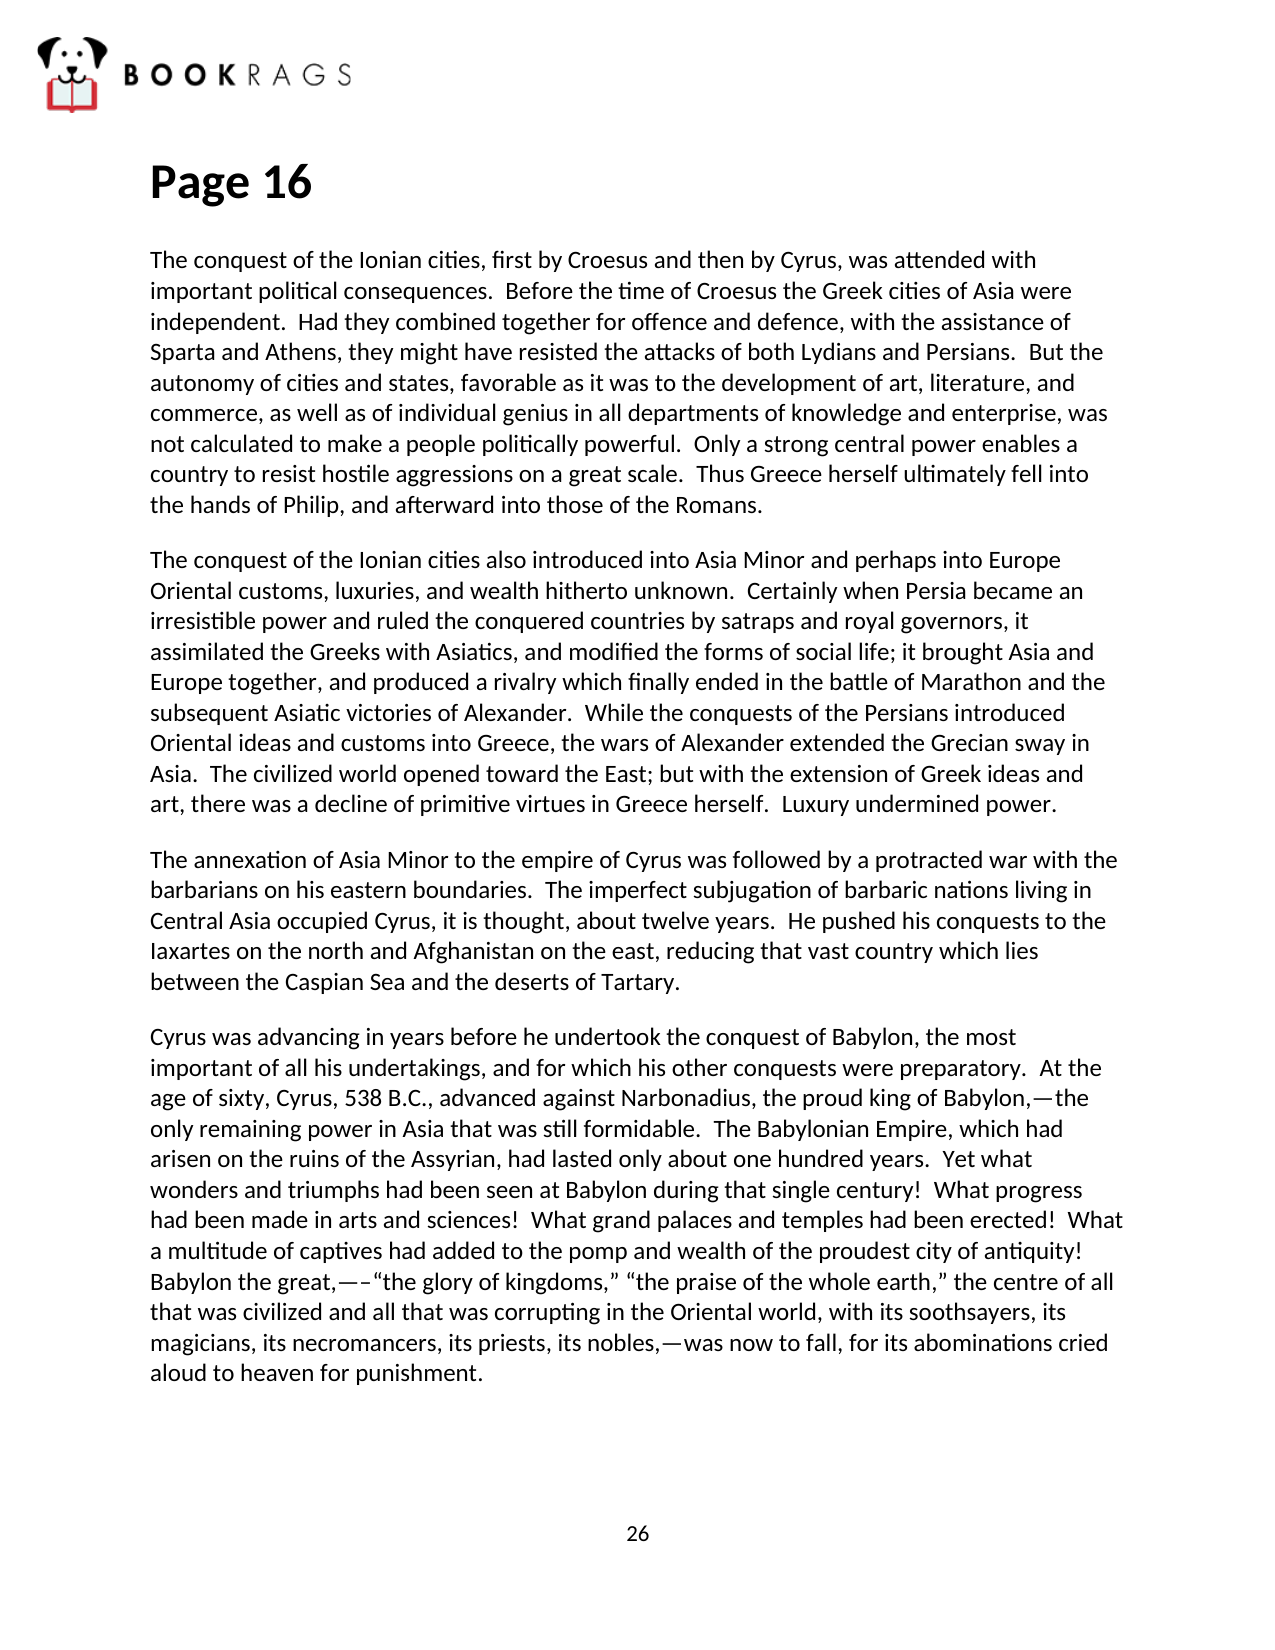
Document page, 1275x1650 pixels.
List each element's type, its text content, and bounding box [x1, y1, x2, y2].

text The conquest of the Ionian cities also introduced into Asia Minor and perhaps into Europe Oriental customs, luxuries, and wealth hitherto unknown. Certainly when Persia became an irresistible power and ruled the conquered countries by satraps and royal governors, it assimilated the Greeks with Asiatics, and modified the forms of social life; it brought Asia and Europe together, and produced a rivalry which finally ended in the battle of Marathon and the subsequent Asiatic victories of Alexander. While the conquests of the Persians introduced Oriental ideas and customs into Greece, the wars of Alexander extended the Grecian sway in Asia. The civilized world opened toward the East; but with the extension of Greek ideas and art, there was a decline of primitive virtues in Greece herself. Luxury undermined power. [150, 544, 1125, 819]
text The conquest of the Ionian cities, first by Croesus and then by Cyrus, was attended with important political consequences. Before the time of Croesus the Greek cities of Asia were independent. Had they combined together for offence and defence, with the assistance of Sparta and Athens, they might have resisted the attacks of both Lydians and Persians. But the autonomy of cities and states, favorable as it was to the development of art, literature, and commerce, as well as of individual genius in all departments of knowledge and enterprise, was not calculated to make a people politically powerful. Only a strong central power enables a country to resist hostile aggressions on a great scale. Thus Greece herself ultimately fell into the hands of Philip, and afterward into those of the Romans. [150, 244, 1125, 519]
picture [37, 37, 351, 113]
text Page 16 [150, 150, 1125, 211]
text Cyrus was advancing in years before he undertook the conquest of Babylon, the most important of all his undertakings, and for which his other conquests were preparatory. At the age of sixty, Cyrus, 538 B.C., advanced against Narbonadius, the proud king of Babylon,—­the only remaining power in Asia that was still formidable. The Babylonian Empire, which had arisen on the ruins of the Assyrian, had lasted only about one hundred years. Yet what wonders and triumphs had been seen at Babylon during that single century! What progress had been made in arts and sciences! What grand palaces and temples had been erected! What a multitude of captives had added to the pomp and wealth of the proudest city of antiquity! Babylon the great,—–­“the glory of kingdoms,” “the praise of the whole earth,” the centre of all that was civilized and all that was corrupting in the Oriental world, with its soothsayers, its magicians, its necromancers, its priests, its nobles,—­was now to fall, for its abominations cried aloud to heaven for punishment. [150, 1022, 1125, 1388]
text The annexation of Asia Minor to the empire of Cyrus was followed by a protracted war with the barbarians on his eastern boundaries. The imperfect subjugation of barbaric nations living in Central Asia occupied Cyrus, it is thought, about twelve years. He pushed his conquests to the Iaxartes on the north and Afghanistan on the east, reducing that vast country which lies between the Caspian Sea and the deserts of Tartary. [150, 844, 1125, 997]
